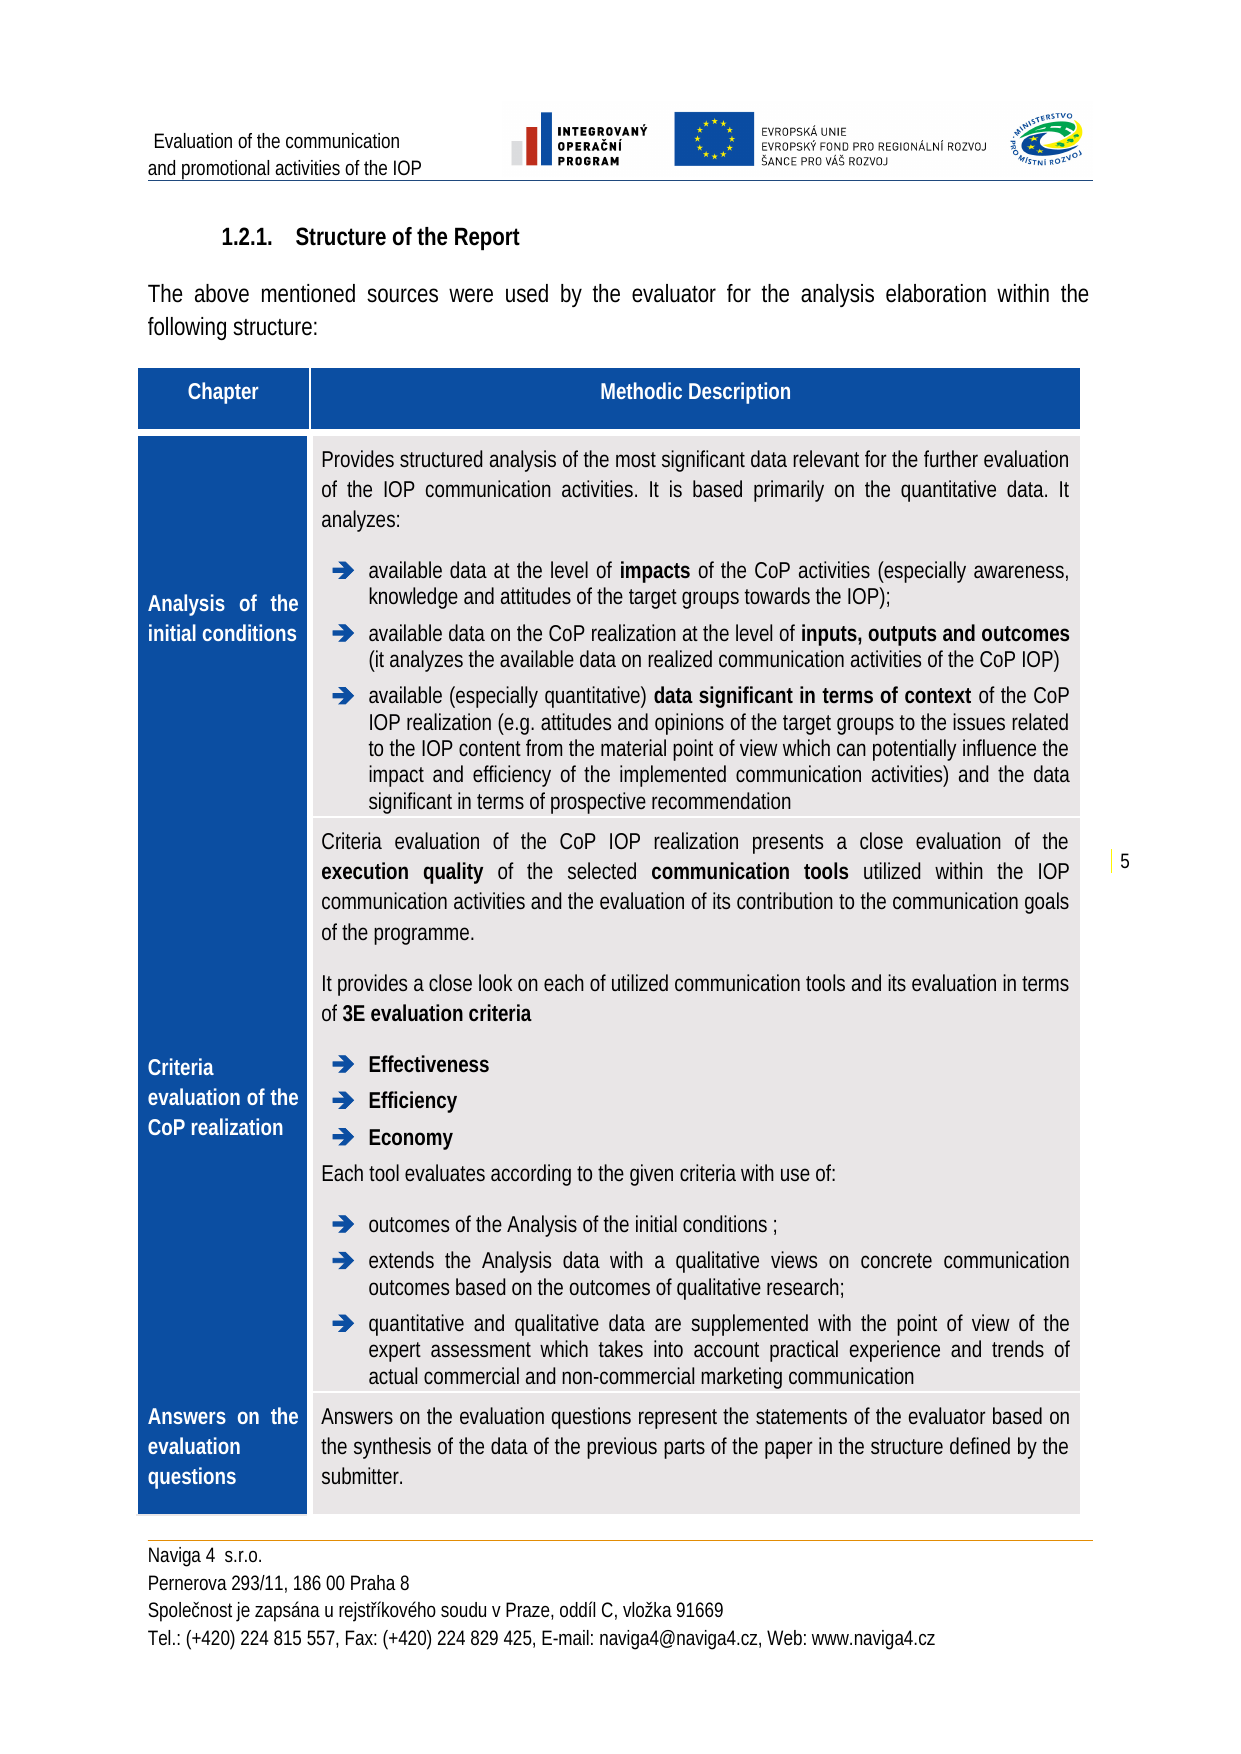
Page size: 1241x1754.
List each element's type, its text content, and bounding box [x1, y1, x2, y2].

picture [502, 101, 1093, 177]
text Structure of the Report [221, 222, 1093, 250]
table_cell Criteria evaluation of the CoP realization [138, 816, 307, 1391]
table_cell Analysis of the initial conditions [138, 436, 307, 816]
table_header Chapter [138, 368, 309, 429]
table_cell Criteria evaluation of the CoP IOP realization presents a close evaluation of the execution quality of the selected communication tools utilized within the IOP communication activities and the evaluation of its contribution to the communication goals of the programme. It provides a close look on each of utilized communication tools and its evaluation in terms of 3E evaluation criteria Effectiveness Efficiency Economy Each tool evaluates according to the given criteria with use of: outcomes of the Analysis of the initial conditions ; extends the Analysis data with a qualitative views on concrete communication outcomes based on the outcomes of qualitative research; quantitative and qualitative data are supplemented with the point of view of the expert assessment which takes into account practical experience and trends of actual commercial and non-commercial marketing communication [313, 818, 1080, 1391]
text The above mentioned sources were used by the evaluator for the analysis elaboration within the following structure: [148, 279, 1093, 341]
table_cell Answers on the evaluation questions represent the statements of the evaluator based on the synthesis of the data of the previous parts of the paper in the structure defined by the submitter. [313, 1393, 1080, 1514]
table_cell Provides structured analysis of the most significant data relevant for the further evaluation of the IOP communication activities. It is based primarily on the quantitative data. It analyzes: available data at the level of impacts of the CoP activities (especially awareness, knowledge and attitudes of the target groups towards the IOP); available data on the CoP realization at the level of inputs, outputs and outcomes (it analyzes the available data on realized communication activities of the CoP IOP) available (especially quantitative) data significant in terms of context of the CoP IOP realization (e.g. attitudes and opinions of the target groups to the issues related to the IOP content from the material point of view which can potentially influence the impact and efficiency of the implemented communication activities) and the data significant in terms of prospective recommendation [313, 436, 1080, 816]
table_cell Answers on the evaluation questions [138, 1391, 307, 1514]
table_header Methodic Description [311, 368, 1080, 429]
